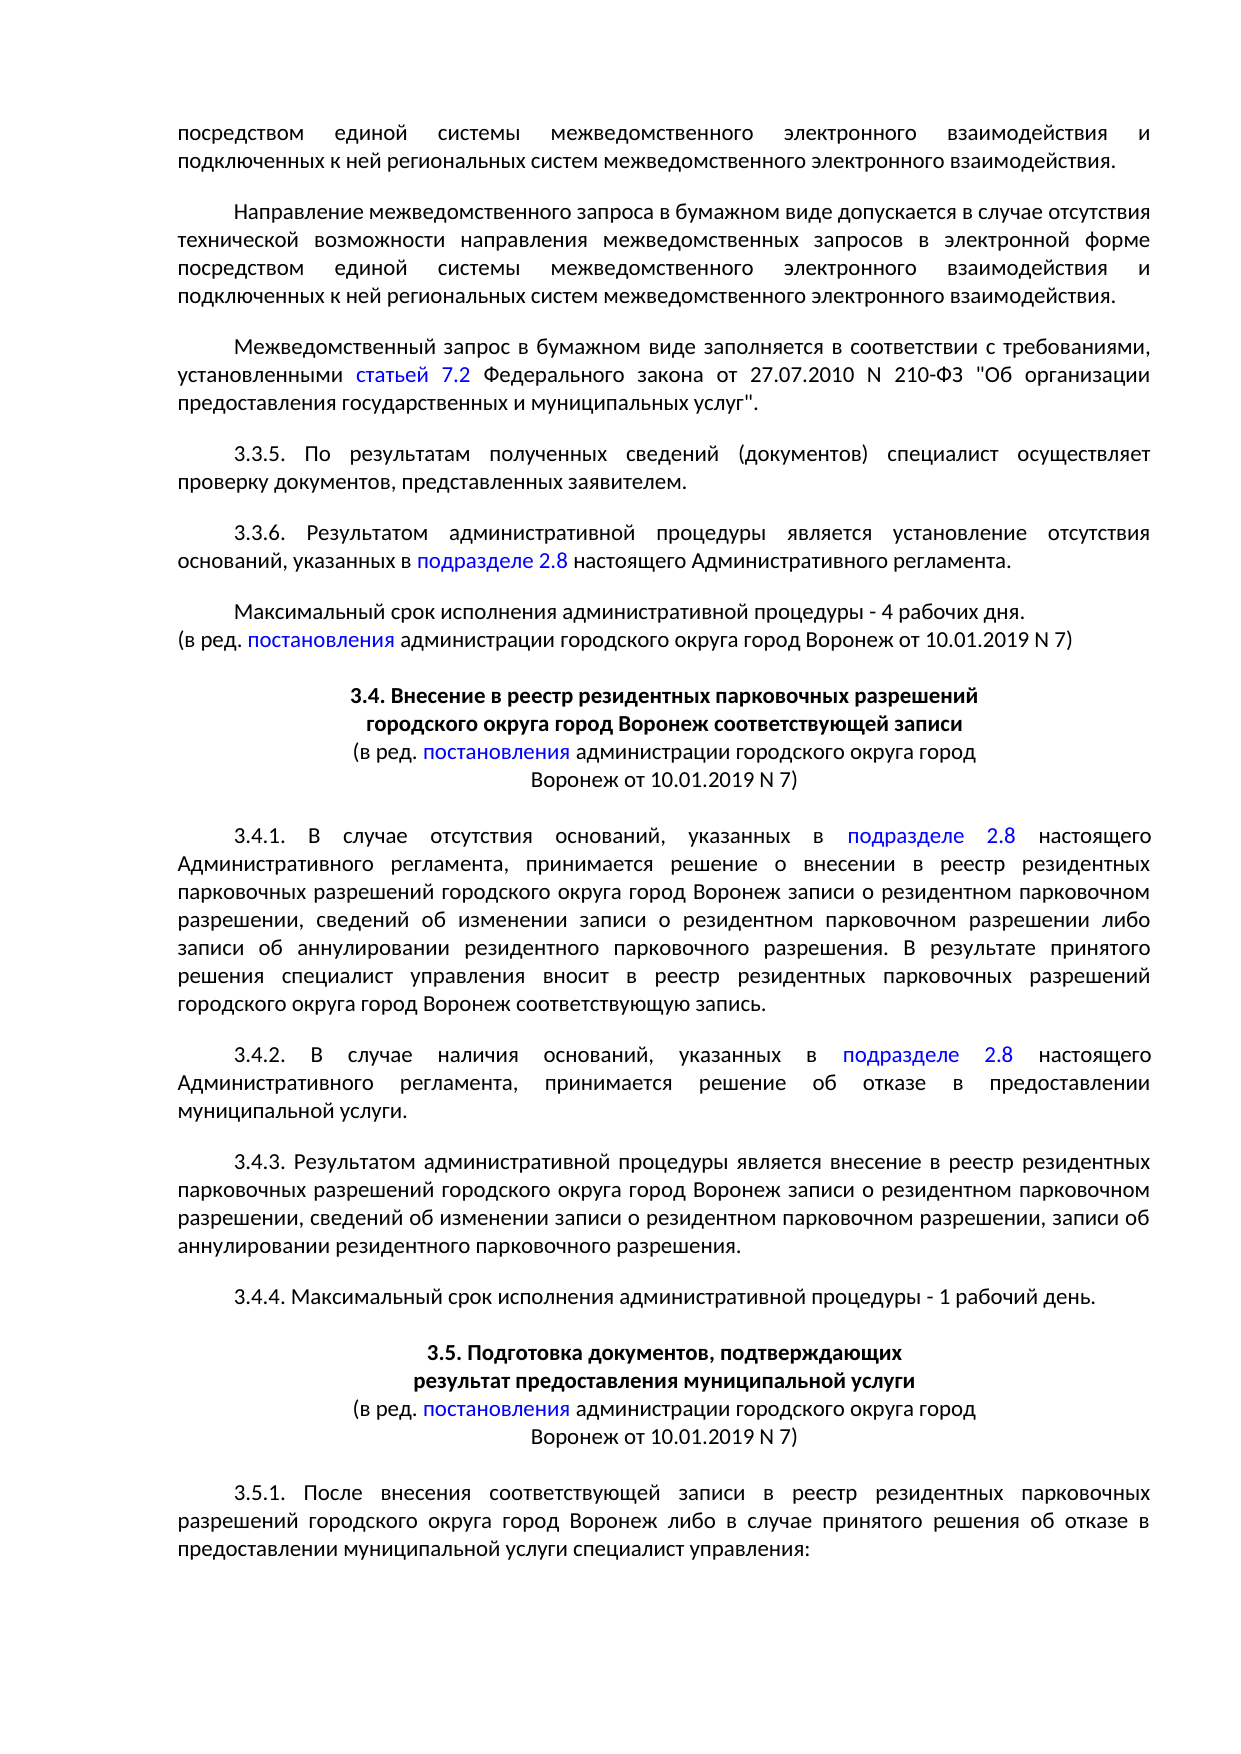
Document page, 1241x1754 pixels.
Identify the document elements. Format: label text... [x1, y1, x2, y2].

text 3.5.1. После внесения соответствующей записи в реестр резидентных парковочных разрешений городского округа город Воронеж либо в случае принятого решения об отказе в предоставлении муниципальной услуги специалист управления: [177, 1478, 1152, 1562]
text Межведомственный запрос в бумажном виде заполняется в соответствии с требованиями, установленными статьей 7.2 Федерального закона от 27.07.2010 N 210-ФЗ "Об организации предоставления государственных и муниципальных услуг". [177, 332, 1152, 416]
text Максимальный срок исполнения административной процедуры - 4 рабочих дня. [177, 597, 1152, 625]
title 3.4. Внесение в реестр резидентных парковочных разрешений [177, 681, 1152, 709]
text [177, 118, 1152, 174]
text 3.4.1. В случае отсутствия оснований, указанных в подразделе 2.8 настоящего Административного регламента, принимается решение о внесении в реестр резидентных парковочных разрешений городского округа город Воронеж записи о резидентном парковочном разрешении, сведений об изменении записи о резидентном парковочном разрешении либо записи об аннулировании резидентного парковочного разрешения. В результате принятого решения специалист управления вносит в реестр резидентных парковочных разрешений городского округа город Воронеж соответствующую запись. [177, 821, 1152, 1017]
text (в ред. постановления администрации городского округа город [177, 1394, 1152, 1422]
text (в ред. постановления администрации городского округа город [177, 737, 1152, 765]
text 3.3.6. Результатом административной процедуры является установление отсутствия оснований, указанных в подразделе 2.8 настоящего Административного регламента. [177, 518, 1152, 574]
title городского округа город Воронеж соответствующей записи [177, 709, 1152, 737]
text (в ред. постановления администрации городского округа город Воронеж от 10.01.2019 N 7) [177, 625, 1152, 653]
text Направление межведомственного запроса в бумажном виде допускается в случае отсутствия технической возможности направления межведомственных запросов в электронной форме посредством единой системы межведомственного электронного взаимодействия и подключенных к ней региональных систем межведомственного электронного взаимодействия. [177, 197, 1152, 309]
text 3.4.3. Результатом административной процедуры является внесение в реестр резидентных парковочных разрешений городского округа город Воронеж записи о резидентном парковочном разрешении, сведений об изменении записи о резидентном парковочном разрешении, записи об аннулировании резидентного парковочного разрешения. [177, 1147, 1152, 1259]
title результат предоставления муниципальной услуги [177, 1366, 1152, 1394]
text Воронеж от 10.01.2019 N 7) [177, 1422, 1152, 1450]
text 3.4.2. В случае наличия оснований, указанных в подразделе 2.8 настоящего Административного регламента, принимается решение об отказе в предоставлении муниципальной услуги. [177, 1040, 1152, 1124]
text Воронеж от 10.01.2019 N 7) [177, 765, 1152, 793]
text 3.3.5. По результатам полученных сведений (документов) специалист осуществляет проверку документов, представленных заявителем. [177, 439, 1152, 495]
title 3.5. Подготовка документов, подтверждающих [177, 1338, 1152, 1366]
text 3.4.4. Максимальный срок исполнения административной процедуры - 1 рабочий день. [177, 1282, 1152, 1310]
